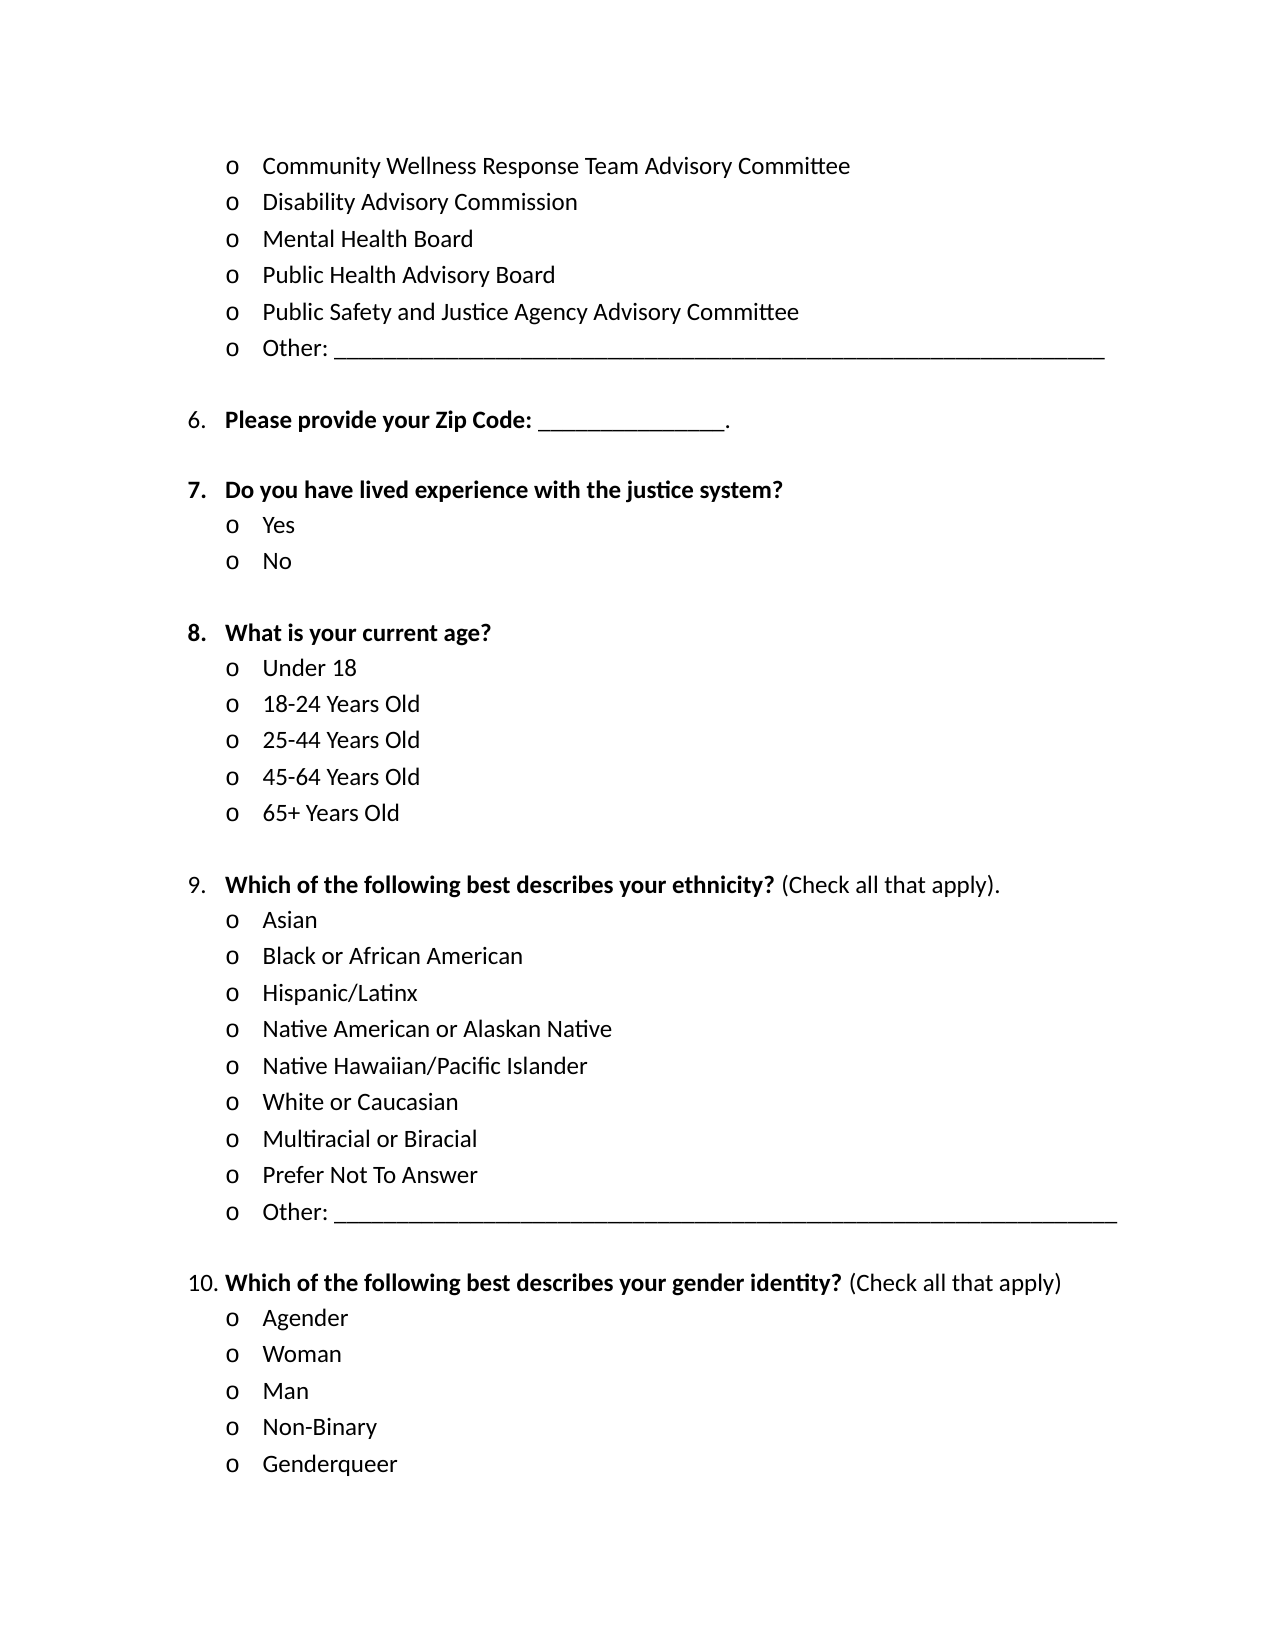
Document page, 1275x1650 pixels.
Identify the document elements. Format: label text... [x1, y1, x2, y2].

list What is your current age? [187, 617, 1125, 647]
list Woman [225, 1338, 1125, 1370]
list 18-24 Years Old [225, 688, 1125, 720]
list Yes [225, 509, 1125, 541]
list No [225, 545, 1125, 577]
list Do you have lived experience with the justice system? [187, 474, 1125, 504]
list 45-64 Years Old [225, 761, 1125, 793]
list Hispanic/Latinx [225, 977, 1125, 1009]
list Black or African American [225, 940, 1125, 972]
list 25-44 Years Old [225, 724, 1125, 756]
list White or Caucasian [225, 1086, 1125, 1118]
list Community Wellness Response Team Advisory Committee [225, 150, 1125, 182]
list Prefer Not To Answer [225, 1159, 1125, 1191]
list Genderqueer [225, 1448, 1125, 1480]
list 65+ Years Old [225, 797, 1125, 829]
list Multiracial or Biracial [225, 1123, 1125, 1154]
list Other: ______________________________________________________________ [225, 332, 1125, 364]
list Native Hawaiian/Pacific Islander [225, 1050, 1125, 1082]
list Asian [225, 904, 1125, 936]
list Public Health Advisory Board [225, 259, 1125, 291]
list Please provide your Zip Code: _______________. [187, 404, 1125, 434]
list Which of the following best describes your gender identity? (Check all that apply) [187, 1267, 1125, 1298]
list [225, 1196, 1125, 1227]
list Man [225, 1375, 1125, 1407]
list Disability Advisory Commission [225, 186, 1125, 218]
list Public Safety and Justice Agency Advisory Committee [225, 296, 1125, 328]
list Mental Health Board [225, 223, 1125, 255]
list Native American or Alaskan Native [225, 1013, 1125, 1045]
list Agender [225, 1302, 1125, 1334]
list Non-Binary [225, 1411, 1125, 1443]
list Under 18 [225, 652, 1125, 683]
list Which of the following best describes your ethnicity? (Check all that apply). [187, 869, 1125, 899]
